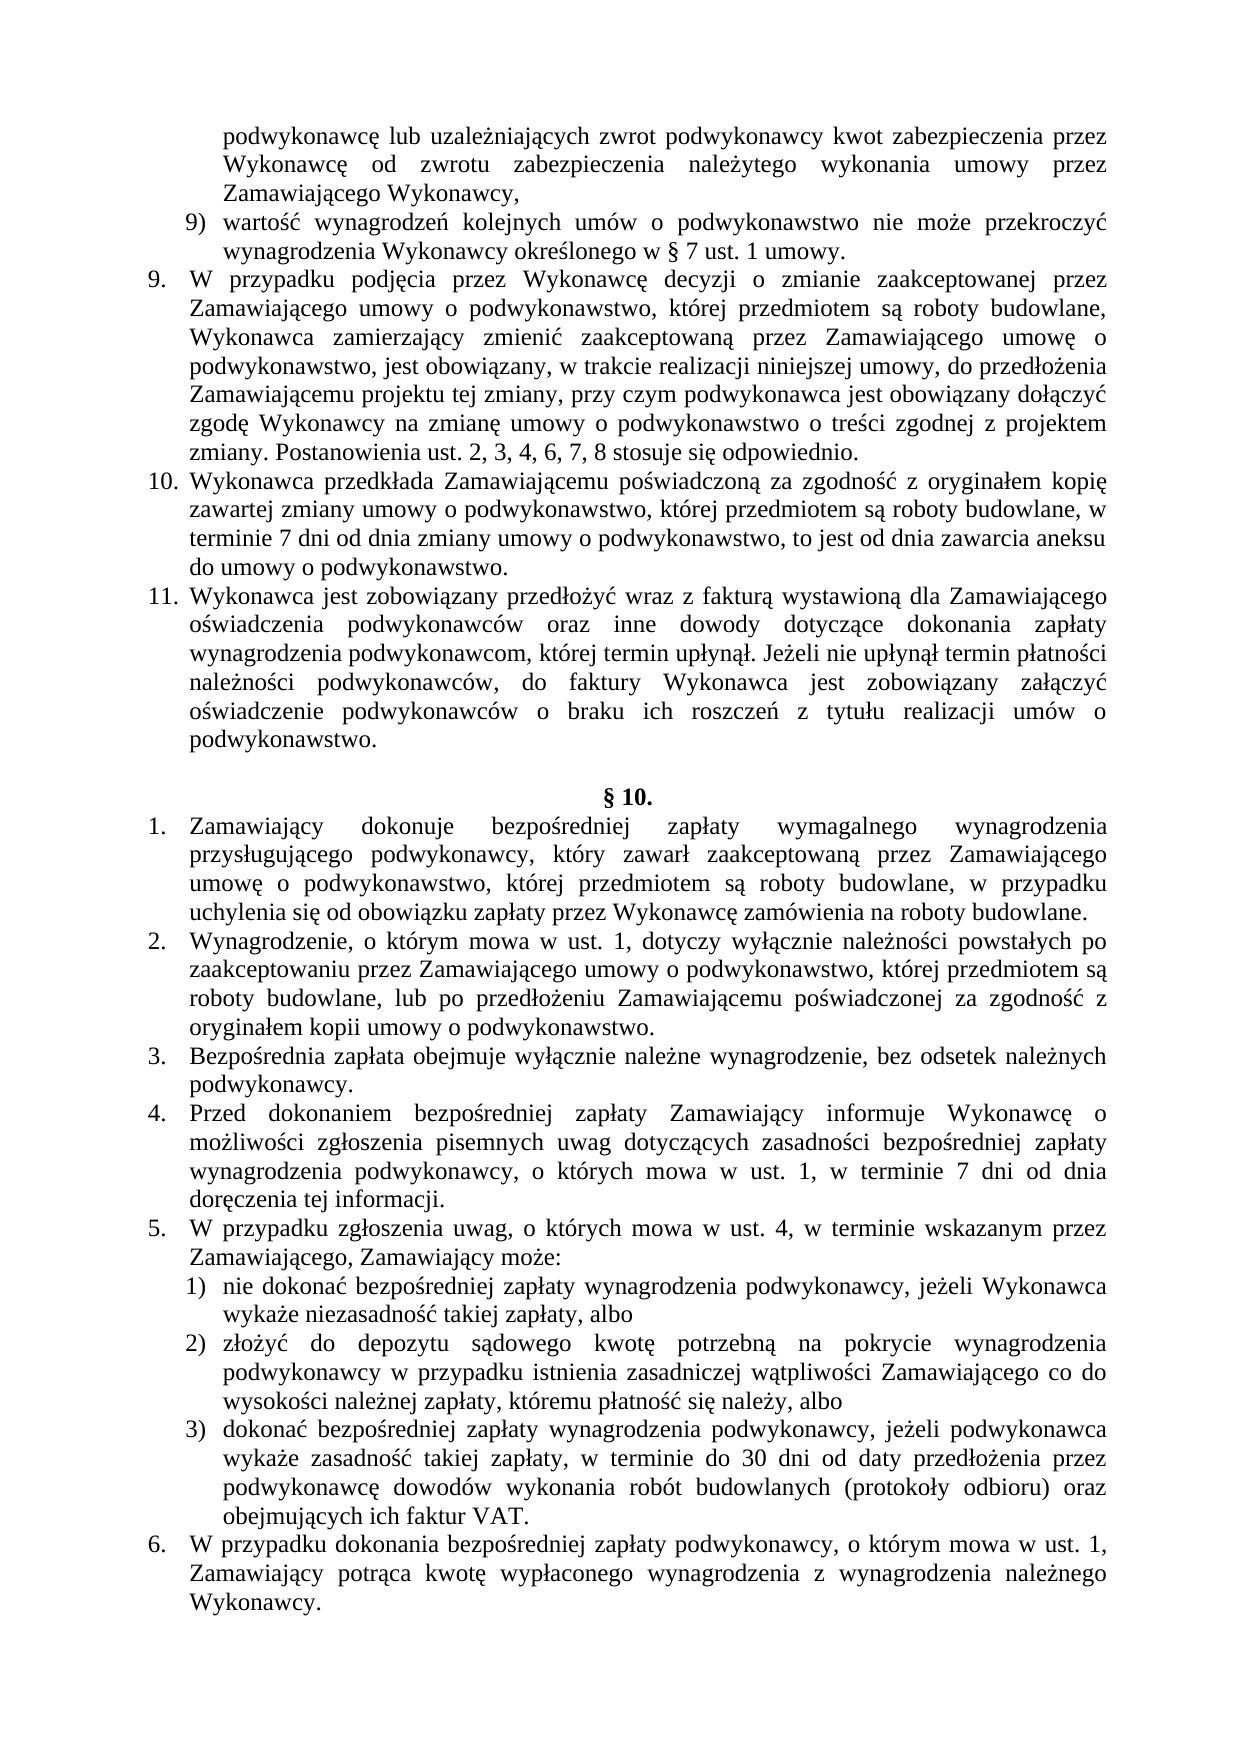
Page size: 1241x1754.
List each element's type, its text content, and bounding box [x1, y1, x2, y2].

list nie dokonać bezpośredniej zapłaty wynagrodzenia podwykonawcy, jeżeli Wykonawca wykaże niezasadność takiej zapłaty, albo [185, 1271, 1107, 1328]
list Wynagrodzenie, o którym mowa w ust. 1, dotyczy wyłącznie należności powstałych po zaakceptowaniu przez Zamawiającego umowy o podwykonawstwo, której przedmiotem są roboty budowlane, lub po przedłożeniu Zamawiającemu poświadczonej za zgodność z oryginałem kopii umowy o podwykonawstwo. [148, 926, 1107, 1041]
list Wykonawca przedkłada Zamawiającemu poświadczoną za zgodność z oryginałem kopię zawartej zmiany umowy o podwykonawstwo, której przedmiotem są roboty budowlane, w terminie 7 dni od dnia zmiany umowy o podwykonawstwo, to jest od dnia zawarcia aneksu do umowy o podwykonawstwo. [148, 466, 1107, 581]
list wartość wynagrodzeń kolejnych umów o podwykonawstwo nie może przekroczyć wynagrodzenia Wykonawcy określonego w § 7 ust. 1 umowy. [185, 207, 1107, 264]
list W przypadku dokonania bezpośredniej zapłaty podwykonawcy, o którym mowa w ust. 1, Zamawiający potrąca kwotę wypłaconego wynagrodzenia z wynagrodzenia należnego Wykonawcy. [148, 1529, 1107, 1616]
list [185, 121, 1107, 207]
list W przypadku zgłoszenia uwag, o których mowa w ust. 4, w terminie wskazanym przez Zamawiającego, Zamawiający może: [148, 1213, 1107, 1271]
list Przed dokonaniem bezpośredniej zapłaty Zamawiający informuje Wykonawcę o możliwości zgłoszenia pisemnych uwag dotyczących zasadności bezpośredniej zapłaty wynagrodzenia podwykonawcy, o których mowa w ust. 1, w terminie 7 dni od dnia doręczenia tej informacji. [148, 1098, 1107, 1213]
list W przypadku podjęcia przez Wykonawcę decyzji o zmianie zaakceptowanej przez Zamawiającego umowy o podwykonawstwo, której przedmiotem są roboty budowlane, Wykonawca zamierzający zmienić zaakceptowaną przez Zamawiającego umowę o podwykonawstwo, jest obowiązany, w trakcie realizacji niniejszej umowy, do przedłożenia Zamawiającemu projektu tej zmiany, przy czym podwykonawca jest obowiązany dołączyć zgodę Wykonawcy na zmianę umowy o podwykonawstwo o treści zgodnej z projektem zmiany. Postanowienia ust. 2, 3, 4, 6, 7, 8 stosuje się odpowiednio. [148, 264, 1107, 466]
list dokonać bezpośredniej zapłaty wynagrodzenia podwykonawcy, jeżeli podwykonawca wykaże zasadność takiej zapłaty, w terminie do 30 dni od daty przedłożenia przez podwykonawcę dowodów wykonania robót budowlanych (protokoły odbioru) oraz obejmujących ich faktur VAT. [185, 1414, 1107, 1529]
list Wykonawca jest zobowiązany przedłożyć wraz z fakturą wystawioną dla Zamawiającego oświadczenia podwykonawców oraz inne dowody dotyczące dokonania zapłaty wynagrodzenia podwykonawcom, której termin upłynął. Jeżeli nie upłynął termin płatności należności podwykonawców, do faktury Wykonawca jest zobowiązany załączyć oświadczenie podwykonawców o braku ich roszczeń z tytułu realizacji umów o podwykonawstwo. [148, 581, 1107, 753]
list złożyć do depozytu sądowego kwotę potrzebną na pokrycie wynagrodzenia podwykonawcy w przypadku istnienia zasadniczej wątpliwości Zamawiającego co do wysokości należnej zapłaty, któremu płatność się należy, albo [185, 1328, 1107, 1414]
text § 10. [148, 782, 1107, 811]
list Zamawiający dokonuje bezpośredniej zapłaty wymagalnego wynagrodzenia przysługującego podwykonawcy, który zawarł zaakceptowaną przez Zamawiającego umowę o podwykonawstwo, której przedmiotem są roboty budowlane, w przypadku uchylenia się od obowiązku zapłaty przez Wykonawcę zamówienia na roboty budowlane. [148, 811, 1107, 926]
list Bezpośrednia zapłata obejmuje wyłącznie należne wynagrodzenie, bez odsetek należnych podwykonawcy. [148, 1041, 1107, 1098]
